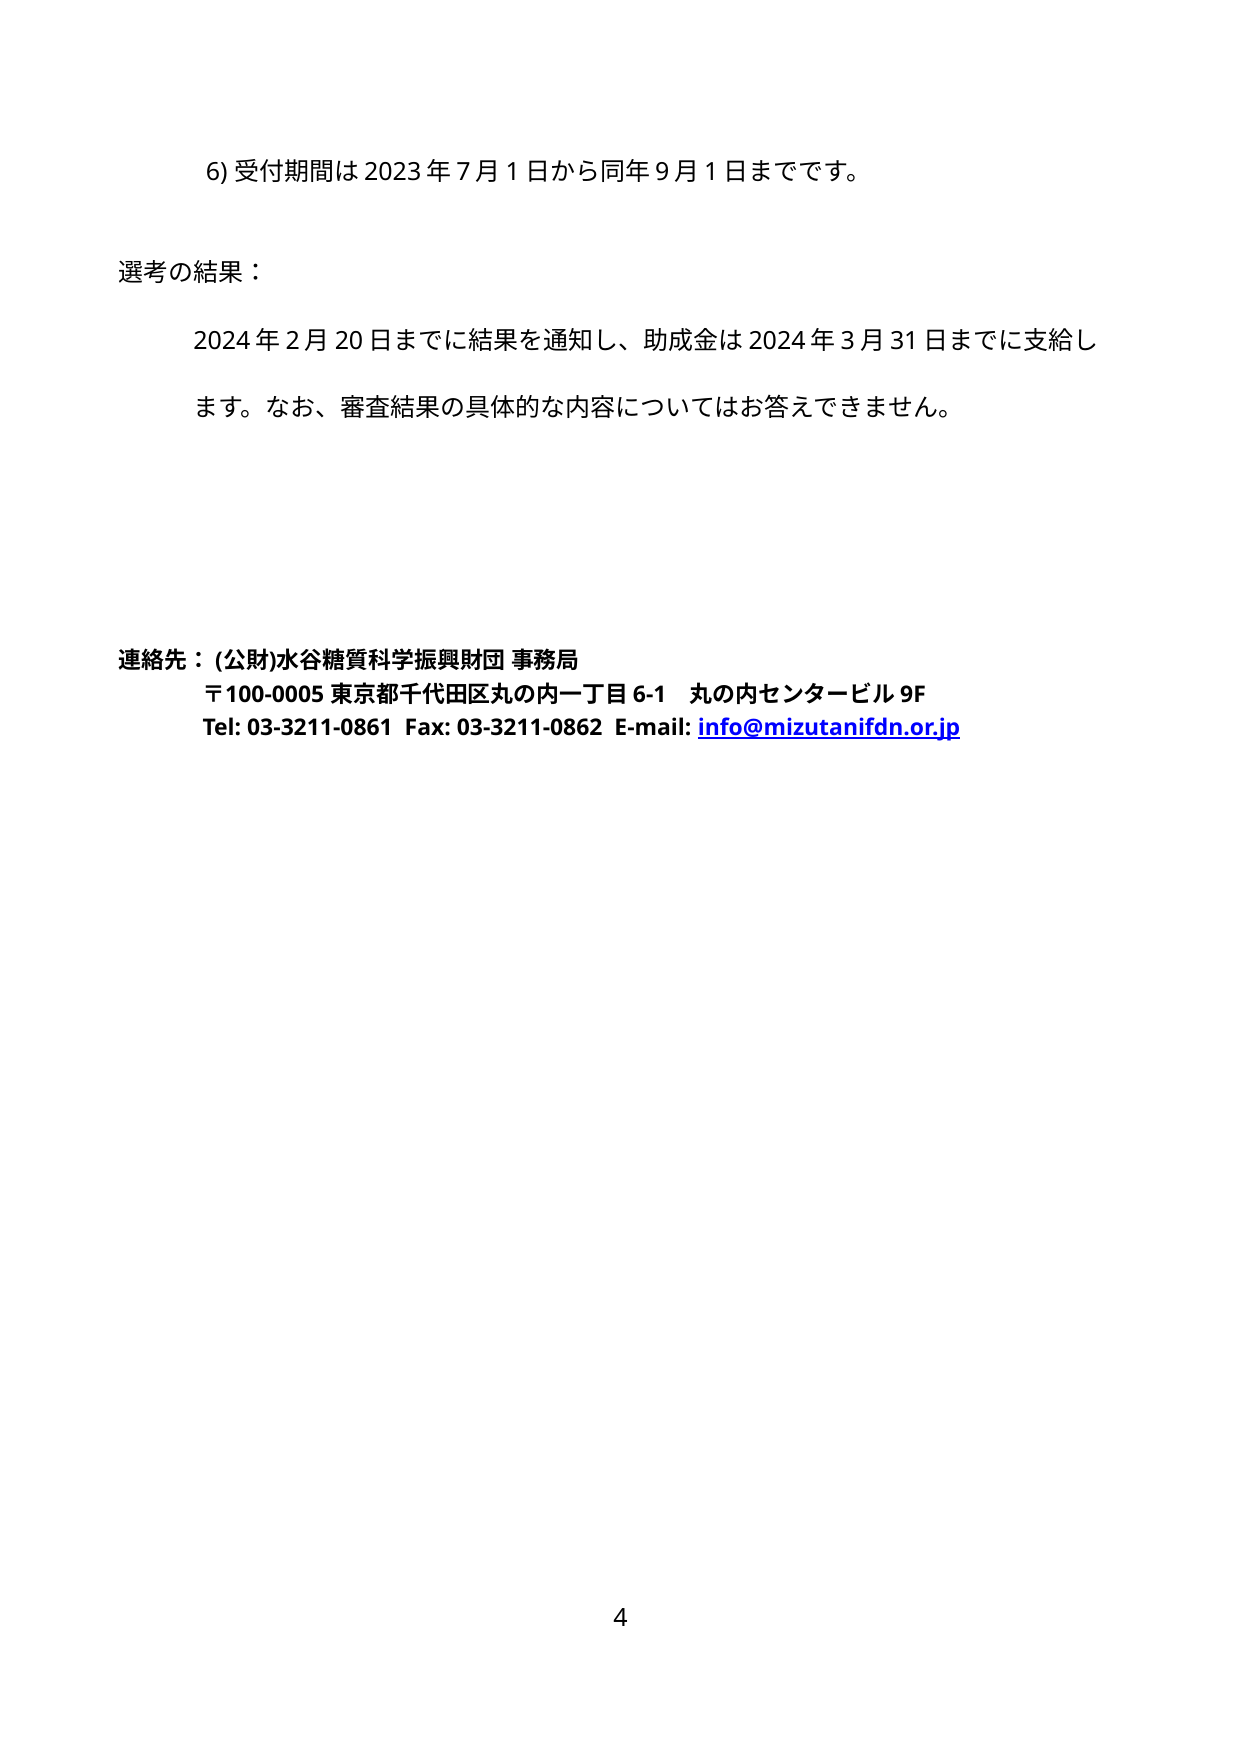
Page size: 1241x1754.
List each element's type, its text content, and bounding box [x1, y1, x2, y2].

text 〒100-0005 東京都千代田区丸の内一丁目6-1 丸の内センタービル9F Tel: 03-3211-0861 Fax: 03-3211-0862 E-mail: info@mizutanifdn.or.jp [202, 676, 1122, 743]
text 2024年2月20日までに結果を通知し、助成金は2024年3月31日までに支給します。なお、審査結果の具体的な内容についてはお答えできません。 [193, 304, 1122, 439]
text 連絡先： (公財)水谷糖質科学振興財団 事務局 [118, 642, 1122, 676]
text 選考の結果： [118, 237, 1122, 304]
text 6) 受付期間は2023年7月1日から同年9月1日までです。 [118, 136, 1122, 203]
